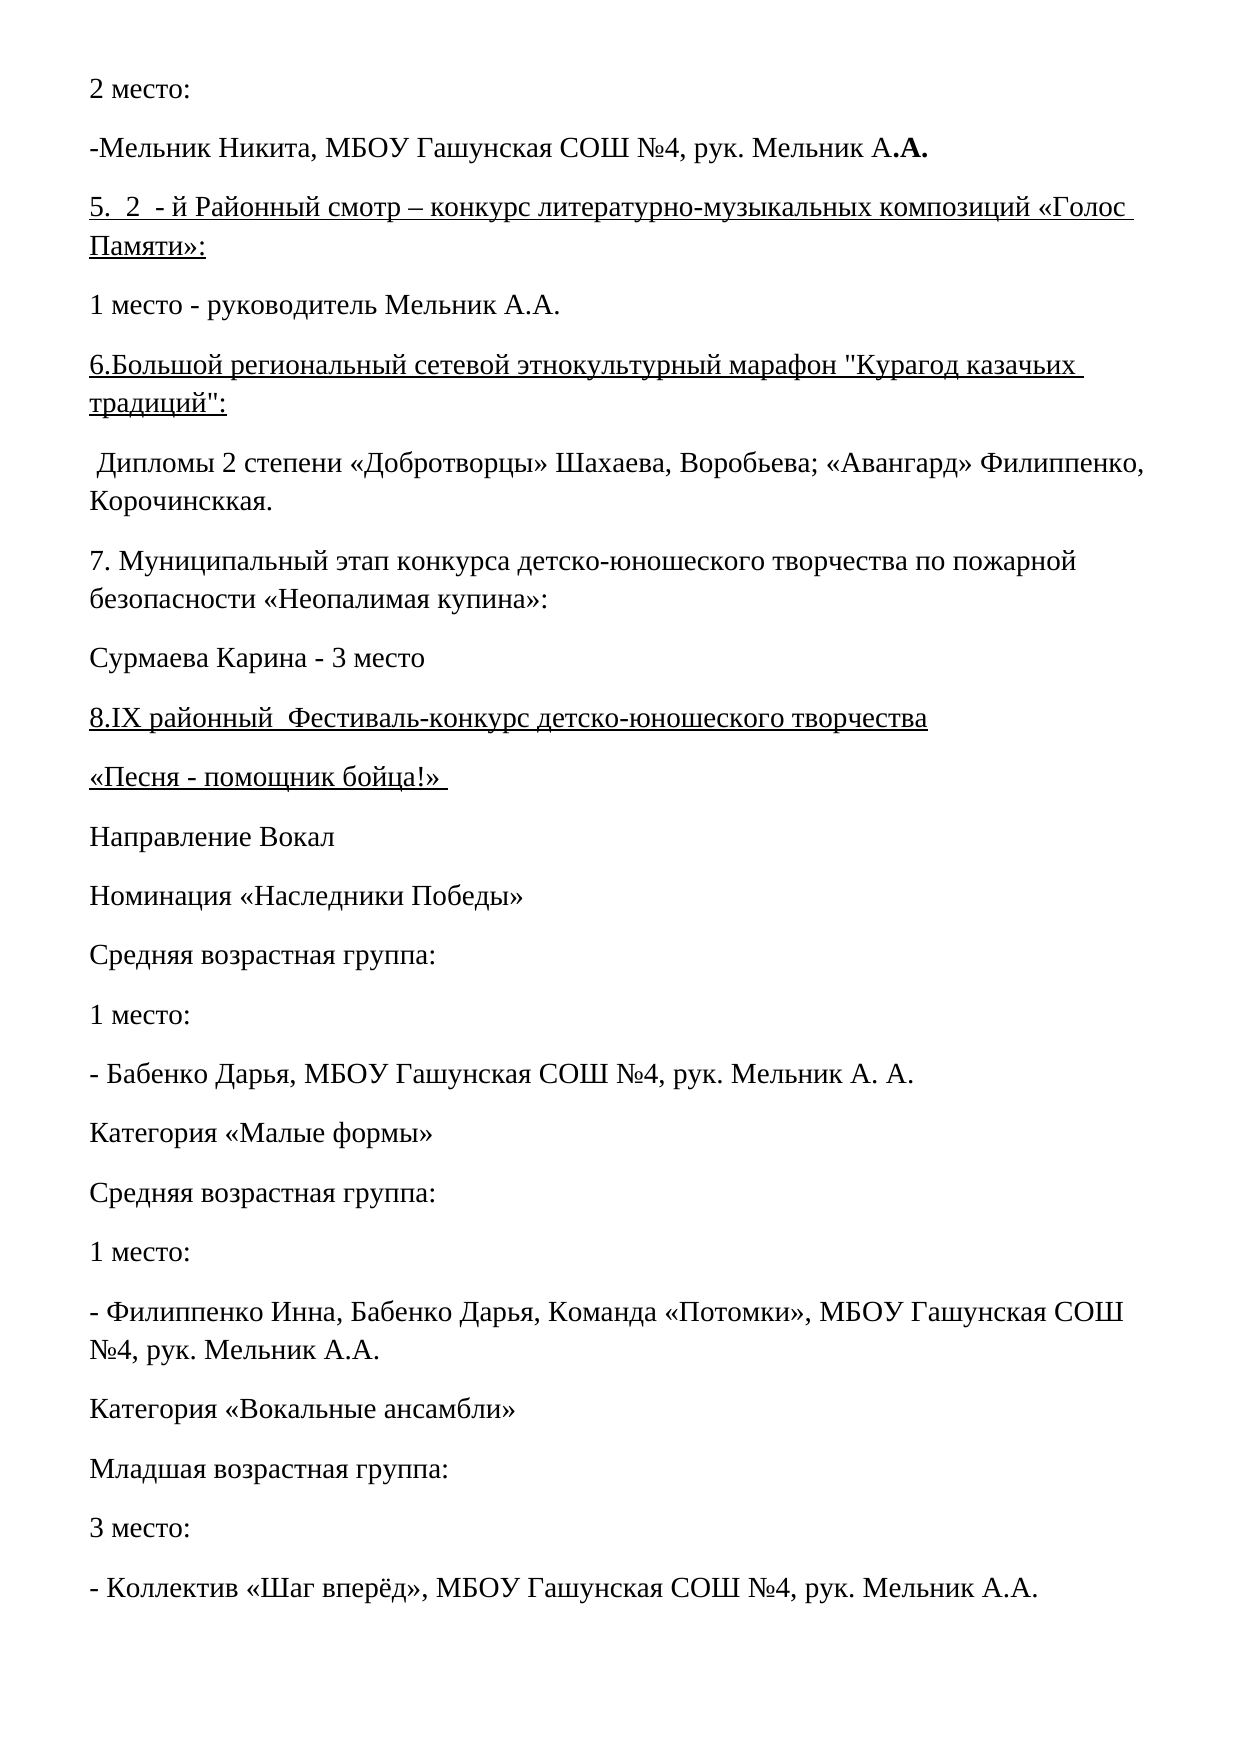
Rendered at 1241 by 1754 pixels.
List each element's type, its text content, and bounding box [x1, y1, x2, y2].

text Младшая возрастная группа: [89, 1451, 1152, 1484]
text Средняя возрастная группа: [89, 1175, 1152, 1208]
text Направление Вокал [89, 819, 1152, 852]
text -Мельник Никита, МБОУ Гашунская СОШ №4, рук. Мельник А.А. [89, 130, 1152, 164]
text 1 место: [89, 1234, 1152, 1268]
text 5. 2 - й Районный смотр – конкурс литературно-музыкальных композиций «Голос Памяти»: [89, 189, 1152, 262]
text - Филиппенко Инна, Бабенко Дарья, Команда «Потомки», МБОУ Гашунская СОШ №4, рук. Мельник А.А. [89, 1294, 1152, 1366]
text - Бабенко Дарья, МБОУ Гашунская СОШ №4, рук. Мельник А. А. [89, 1056, 1152, 1090]
text - Коллектив «Шаг вперёд», МБОУ Гашунская СОШ №4, рук. Мельник А.А. [89, 1570, 1152, 1603]
text «Песня - помощник бойца!» [89, 759, 1152, 793]
text Сурмаева Карина - 3 место [89, 641, 1152, 674]
text 8.IX районный Фестиваль-конкурс детско-юношеского творчества [89, 700, 1152, 733]
text 6.Большой региональный сетевой этнокультурный марафон "Курагод казачьих традиций": [89, 347, 1152, 419]
text 2 место: [89, 71, 1152, 104]
text 1 место: [89, 997, 1152, 1030]
text 7. Муниципальный этап конкурса детско-юношеского творчества по пожарной безопасности «Неопалимая купина»: [89, 543, 1152, 615]
text 3 место: [89, 1510, 1152, 1544]
text Средняя возрастная группа: [89, 937, 1152, 971]
text Категория «Малые формы» [89, 1116, 1152, 1149]
text 1 место - руководитель Мельник А.А. [89, 287, 1152, 321]
text Дипломы 2 степени «Добротворцы» Шахаева, Воробьева; «Авангард» Филиппенко, Корочинсккая. [89, 445, 1152, 517]
text Номинация «Наследники Победы» [89, 878, 1152, 912]
text Категория «Вокальные ансамбли» [89, 1392, 1152, 1425]
